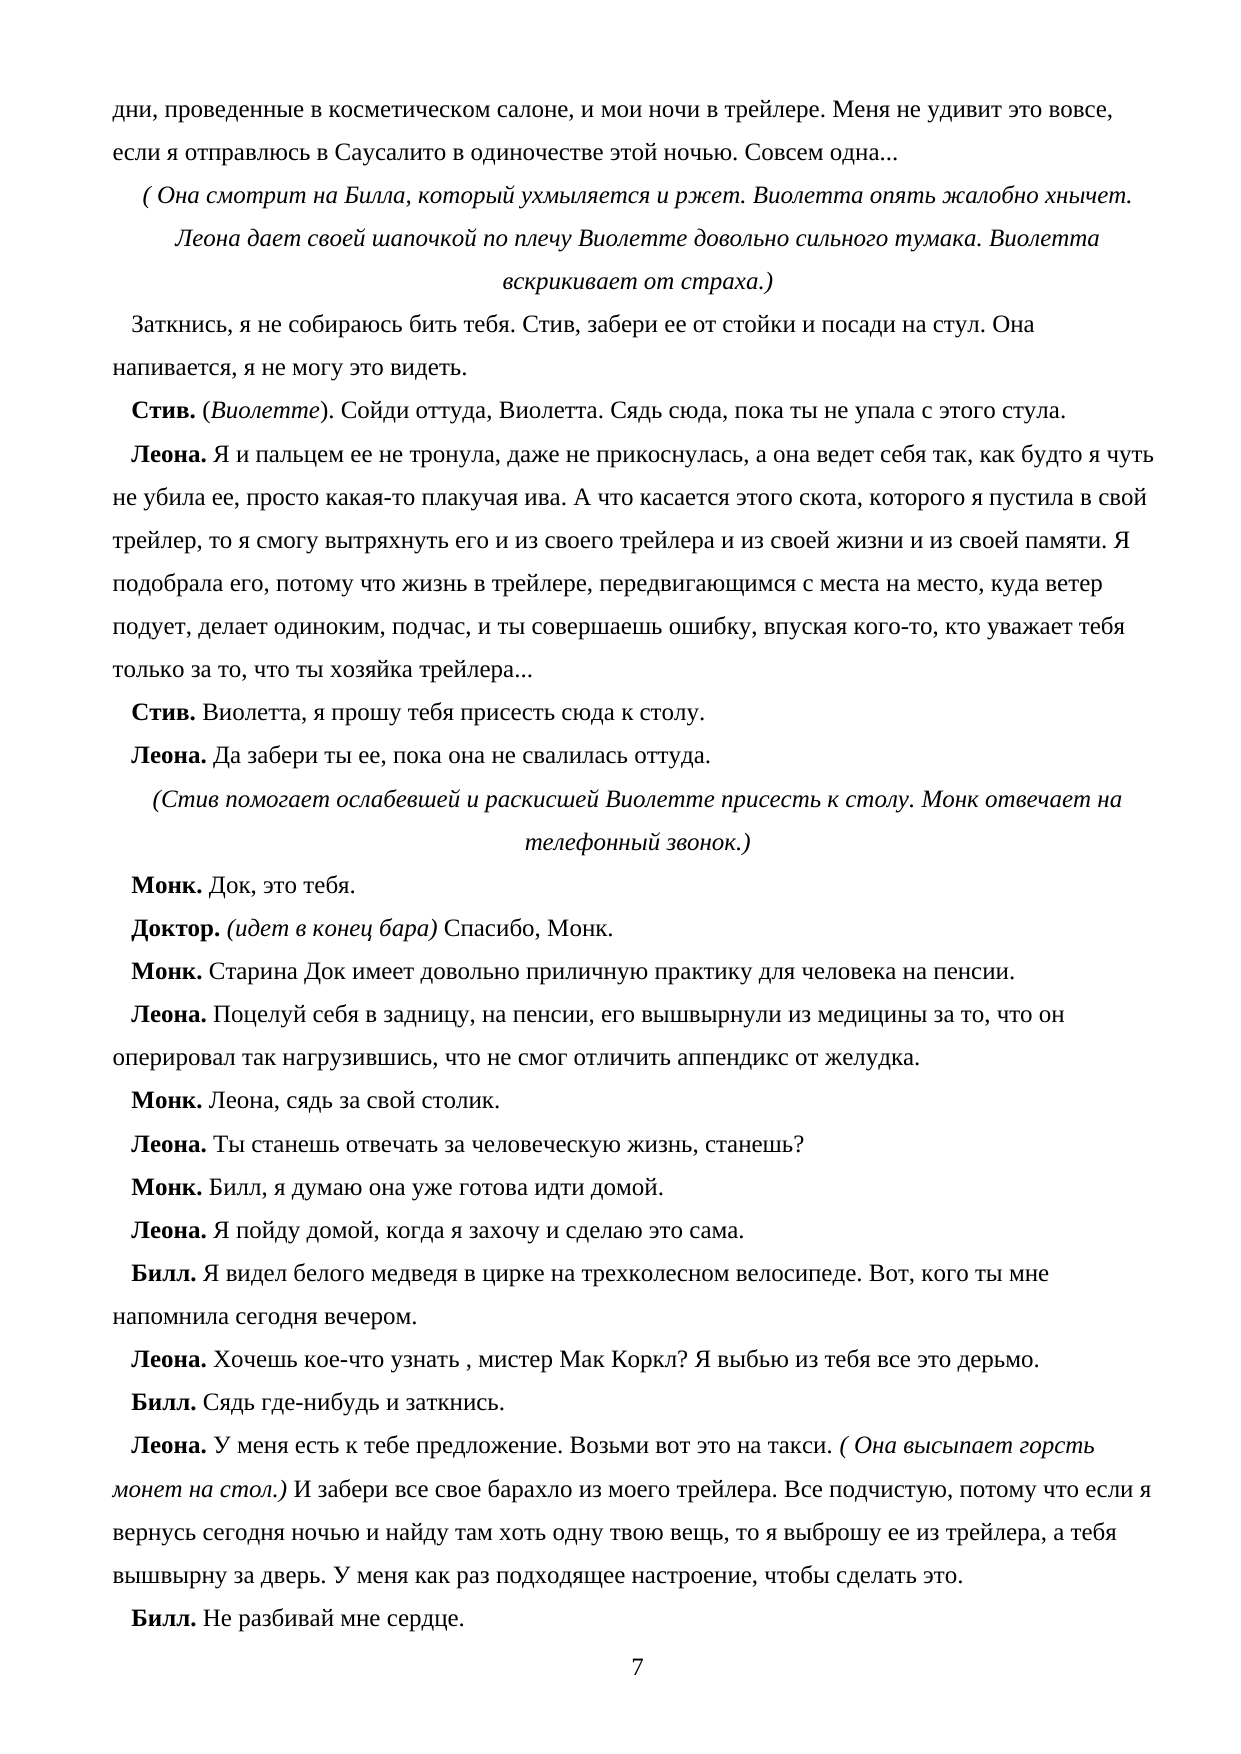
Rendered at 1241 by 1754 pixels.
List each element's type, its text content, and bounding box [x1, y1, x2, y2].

text (Стив помогает ослабевшей и раскисшей Виолетте присесть к столу. Монк отвечает на телефонный звонок.) [112, 784, 1162, 856]
text Монк. Док, это тебя. [112, 870, 1162, 899]
text Билл. Сядь где-нибудь и заткнись. [112, 1387, 1162, 1416]
text Монк. Леона, сядь за свой столик. [112, 1086, 1162, 1114]
text ( Она смотрит на Билла, который ухмыляется и ржет. Виолетта опять жалобно хнычет. Леона дает своей шапочкой по плечу Виолетте довольно сильного тумака. Виолетта вскрикивает от страха.) [112, 180, 1162, 295]
text Леона. Поцелуй себя в задницу, на пенсии, его вышвырнули из медицины за то, что он оперировал так нагрузившись, что не смог отличить аппендикс от желудка. [112, 999, 1162, 1071]
text Стив. Виолетта, я прошу тебя присесть сюда к столу. [112, 697, 1162, 726]
text Билл. Не разбивай мне сердце. [112, 1603, 1162, 1632]
text Доктор. (идет в конец бара) Спасибо, Монк. [112, 913, 1162, 942]
text Леона. Ты станешь отвечать за человеческую жизнь, станешь? [112, 1129, 1162, 1157]
text Леона. У меня есть к тебе предложение. Возьми вот это на такси. ( Она высыпает горсть монет на стол.) И забери все свое барахло из моего трейлера. Все подчистую, потому что если я вернусь сегодня ночью и найду там хоть одну твою вещь, то я выброшу ее из трейлера, а тебя вышвырну за дверь. У меня как раз подходящее настроение, чтобы сделать это. [112, 1431, 1162, 1589]
text Заткнись, я не собираюсь бить тебя. Стив, забери ее от стойки и посади на стул. Она напивается, я не могу это видеть. [112, 309, 1162, 381]
text Леона. Да забери ты ее, пока она не свалилась оттуда. [112, 741, 1162, 769]
text Билл. Я видел белого медведя в цирке на трехколесном велосипеде. Вот, кого ты мне напомнила сегодня вечером. [112, 1258, 1162, 1330]
text Стив. (Виолетте). Сойди оттуда, Виолетта. Сядь сюда, пока ты не упала с этого стула. [112, 396, 1162, 424]
text Монк. Билл, я думаю она уже готова идти домой. [112, 1172, 1162, 1201]
text Леона. Я пойду домой, когда я захочу и сделаю это сама. [112, 1215, 1162, 1244]
text Монк. Старина Док имеет довольно приличную практику для человека на пенсии. [112, 956, 1162, 985]
text Леона. Хочешь кое-что узнать , мистер Мак Коркл? Я выбью из тебя все это дерьмо. [112, 1344, 1162, 1373]
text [112, 94, 1162, 166]
text Леона. Я и пальцем ее не тронула, даже не прикоснулась, а она ведет себя так, как будто я чуть не убила ее, просто какая-то плакучая ива. А что касается этого скота, которого я пустила в свой трейлер, то я смогу вытряхнуть его и из своего трейлера и из своей жизни и из своей памяти. Я подобрала его, потому что жизнь в трейлере, передвигающимся с места на место, куда ветер подует, делает одиноким, подчас, и ты совершаешь ошибку, впуская кого-то, кто уважает тебя только за то, что ты хозяйка трейлера... [112, 439, 1162, 683]
